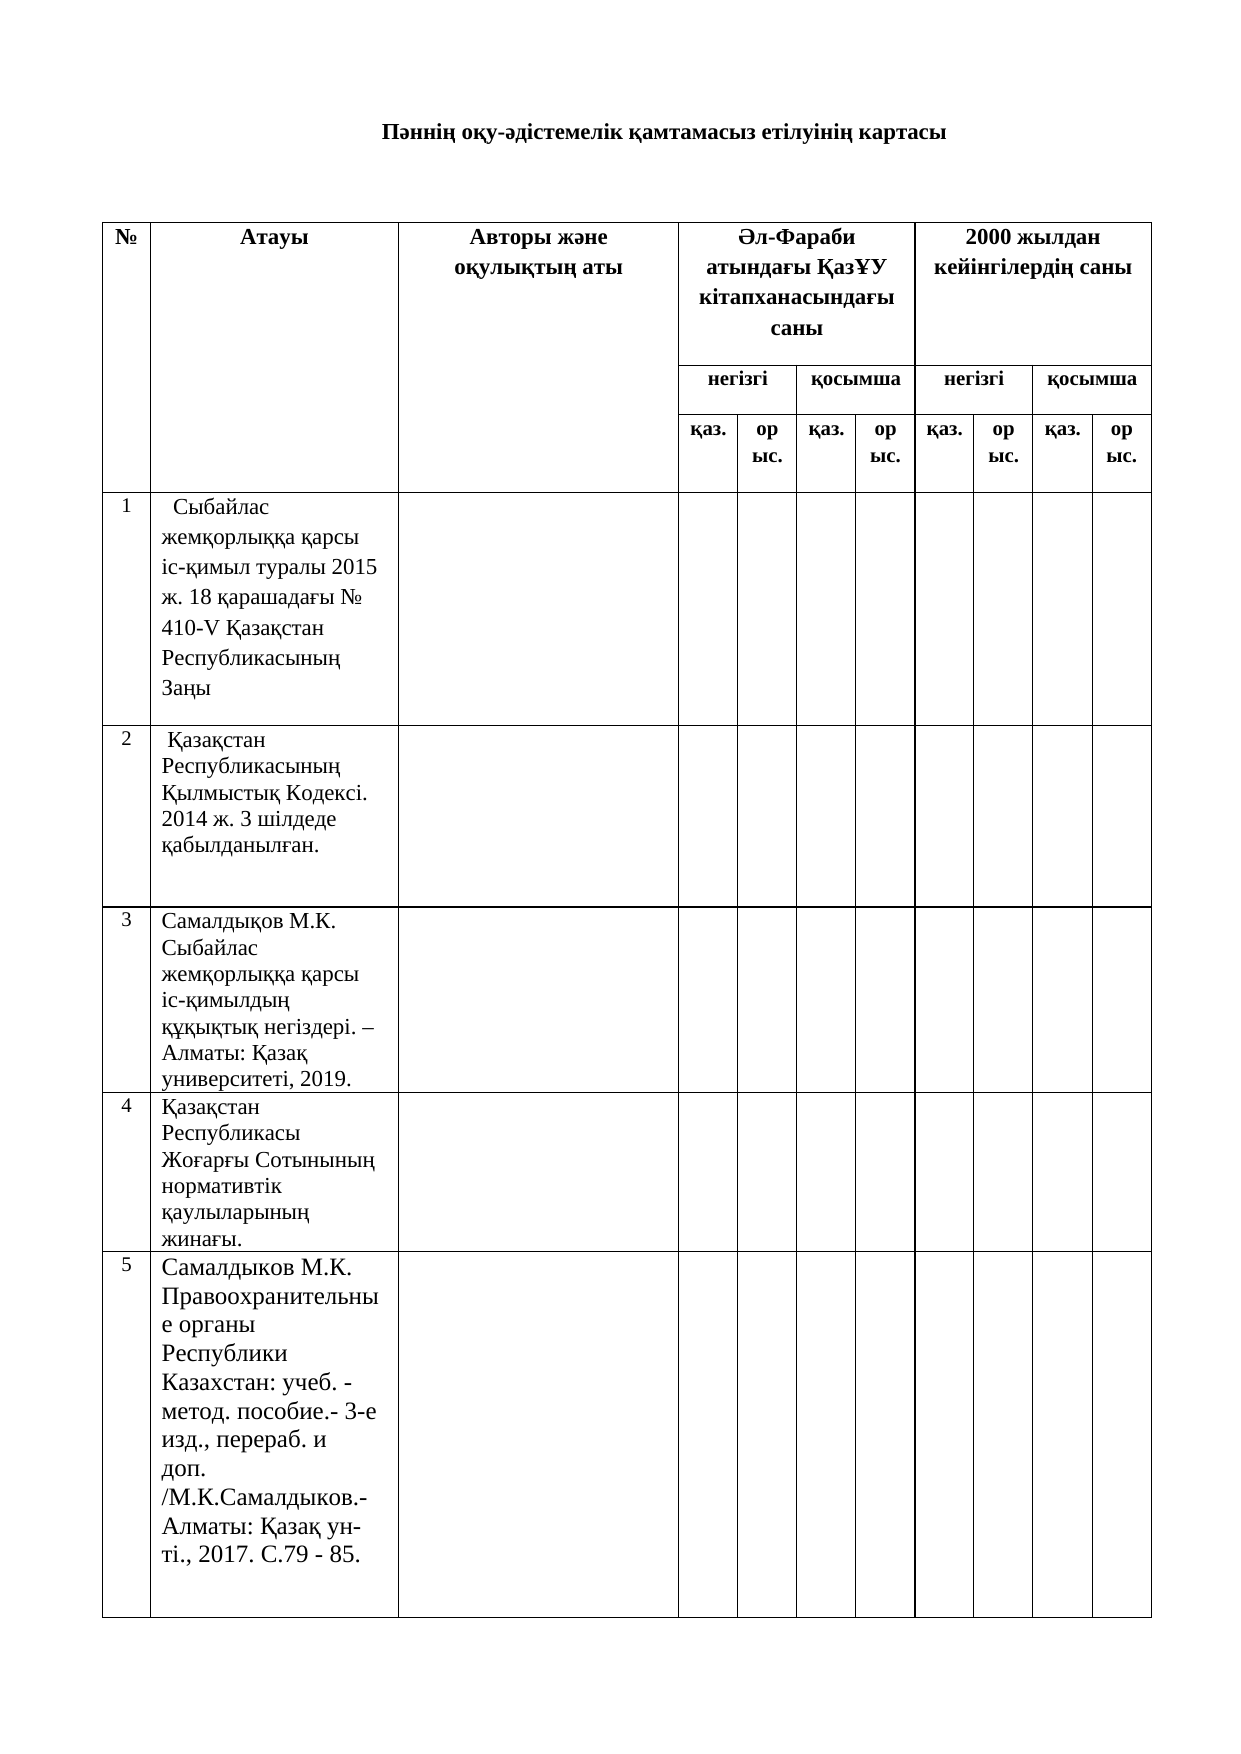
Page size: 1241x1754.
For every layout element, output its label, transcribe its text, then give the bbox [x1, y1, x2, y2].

table_cell [974, 1093, 1032, 1251]
table_cell орыс. [974, 415, 1032, 492]
table_cell қаз. [1033, 415, 1092, 492]
table_cell [1093, 1093, 1151, 1251]
table_cell [797, 908, 855, 1092]
table_cell [738, 1252, 796, 1617]
table_cell 1 [103, 493, 150, 725]
table_cell [1033, 908, 1092, 1092]
table_cell қосымша [797, 366, 914, 414]
table_cell қаз. [916, 415, 973, 492]
table_cell [974, 493, 1032, 725]
table_cell [974, 1252, 1032, 1617]
table_cell [916, 1252, 973, 1617]
table_cell [399, 1252, 678, 1617]
table_cell қосымша [1033, 366, 1151, 414]
table_cell [1033, 726, 1092, 906]
table_cell [797, 726, 855, 906]
table_cell [679, 908, 737, 1092]
table_cell [679, 1093, 737, 1251]
table_header Әл-Фараби атындағы ҚазҰУ кітапханасындағы саны [679, 223, 914, 364]
table_cell негізгі [916, 366, 1032, 414]
table_cell [974, 726, 1032, 906]
table_cell [1093, 726, 1151, 906]
table_cell [916, 493, 973, 725]
table_cell Қазақстан Республикасы Жоғарғы Сотынының нормативтік қаулыларының жинағы. [151, 1093, 398, 1251]
table_cell [856, 493, 914, 725]
table_cell [797, 493, 855, 725]
table_cell [738, 908, 796, 1092]
table_header Атауы [151, 223, 398, 492]
table_cell [1093, 1252, 1151, 1617]
table_cell 3 [103, 908, 150, 1092]
table_cell негізгі [679, 366, 796, 414]
table_cell [1093, 908, 1151, 1092]
table_cell 2 [103, 726, 150, 906]
table_cell [738, 1093, 796, 1251]
table_cell 5 [103, 1252, 150, 1617]
table_cell [399, 493, 678, 725]
table_cell [679, 726, 737, 906]
table_header 2000 жылдан кейінгілердің саны [916, 223, 1151, 364]
table_cell қаз. [679, 415, 737, 492]
table_cell [679, 1252, 737, 1617]
table_cell [856, 908, 914, 1092]
table_cell [399, 1093, 678, 1251]
table_cell Сыбайлас жемқорлыққа қарсы іс-қимыл туралы 2015 ж. 18 қарашадағы № 410-V Қазақстан Республикасының Заңы [151, 493, 398, 725]
table_cell [738, 493, 796, 725]
table_cell [1093, 493, 1151, 725]
table_cell [797, 1252, 855, 1617]
table_cell [856, 1252, 914, 1617]
table_cell Қазақстан Республикасының Қылмыстық Кодексі. 2014 ж. 3 шілдеде қабылданылған. [151, 726, 398, 906]
table_cell [1033, 1093, 1092, 1251]
table_cell [1033, 1252, 1092, 1617]
table_cell Самалдыков М.К. Правоохранительные органы Республики Казахстан: учеб. - метод. пособие.- 3-е изд., перераб. и доп. /М.К.Самалдыков.- Алматы: Қазақ ун-ті., 2017. С.79 - 85. [151, 1252, 398, 1617]
table_cell [399, 908, 678, 1092]
table_cell Самалдықов М.К. Сыбайлас жемқорлыққа қарсы іс-қимылдың құқықтық негіздері. –Алматы: Қазақ университеті, 2019. [151, 908, 398, 1092]
table_cell [916, 908, 973, 1092]
table_cell орыс. [738, 415, 796, 492]
table_cell [916, 1093, 973, 1251]
table_cell [974, 908, 1032, 1092]
table_cell [399, 726, 678, 906]
table_cell [738, 726, 796, 906]
table_cell [1033, 493, 1092, 725]
table_header Авторы және оқулықтың аты [399, 223, 678, 492]
table_cell 4 [103, 1093, 150, 1251]
table_cell [797, 1093, 855, 1251]
table_cell қаз. [797, 415, 855, 492]
table_cell [916, 726, 973, 906]
table_cell [679, 493, 737, 725]
table_cell [856, 726, 914, 906]
text Пәннің оқу-әдістемелік қамтамасыз етілуінің картасы [177, 118, 1152, 144]
table_header № [103, 223, 150, 492]
table_cell [856, 1093, 914, 1251]
table_cell орыс. [856, 415, 914, 492]
table_cell орыс. [1093, 415, 1151, 492]
